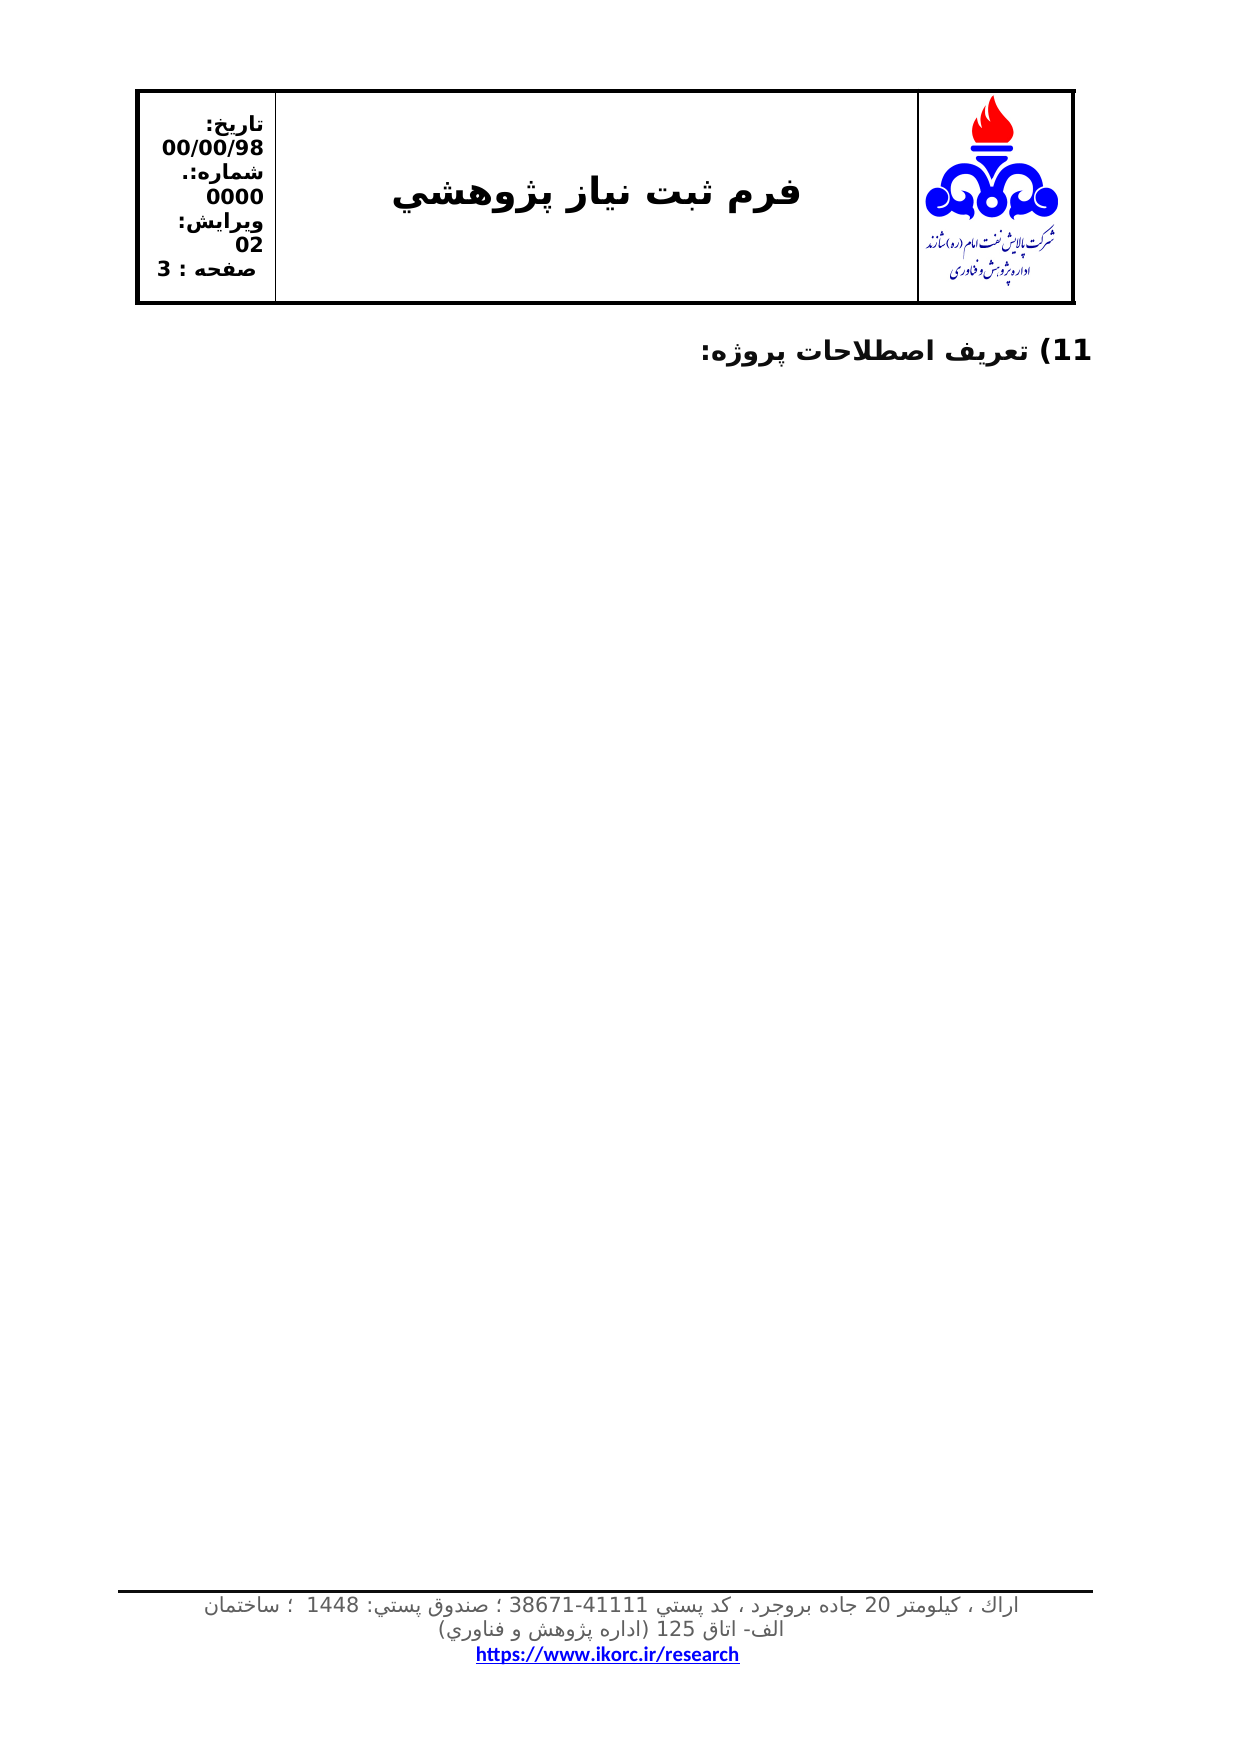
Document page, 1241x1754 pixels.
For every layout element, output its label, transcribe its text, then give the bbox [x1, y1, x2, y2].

subtitle 11) تعريف اصطلاحات پروژه: [118, 333, 1092, 367]
picture [922, 93, 1062, 291]
